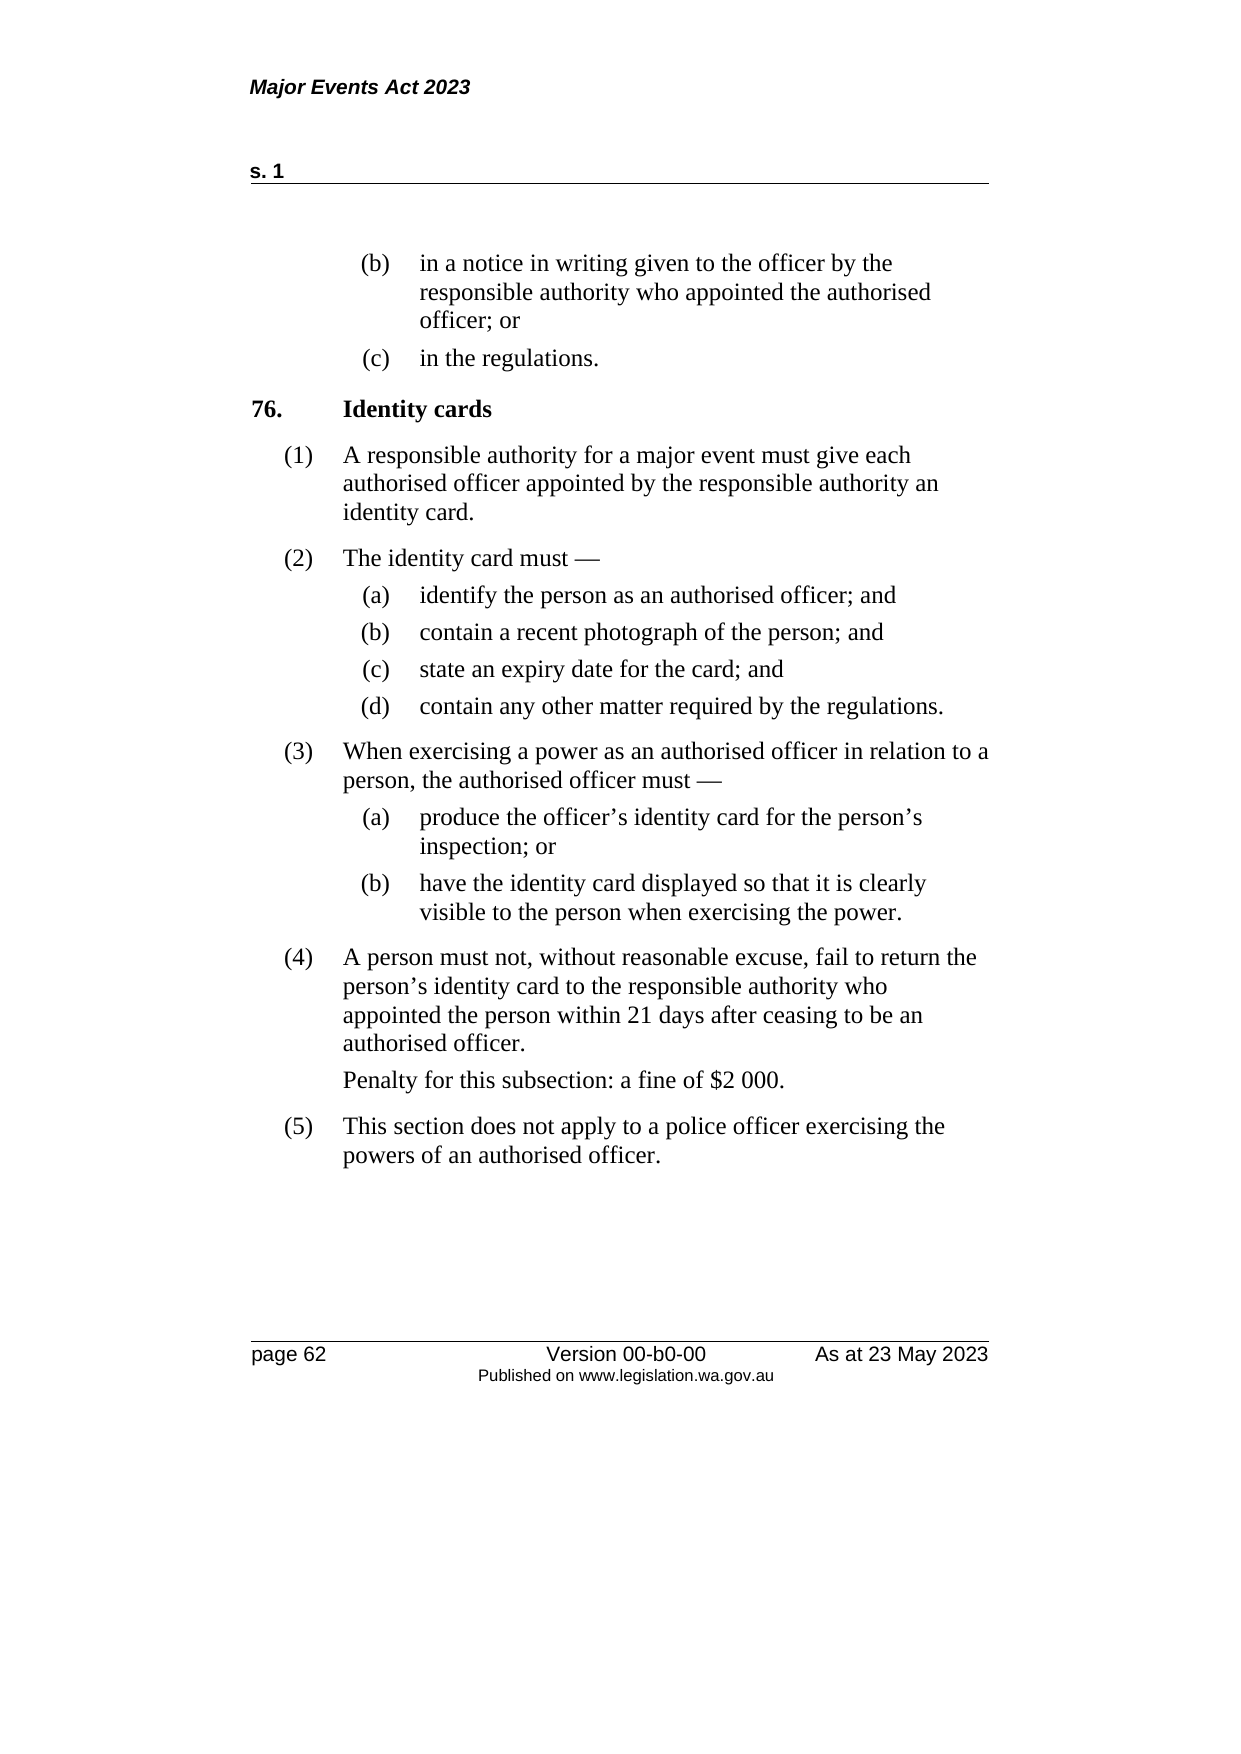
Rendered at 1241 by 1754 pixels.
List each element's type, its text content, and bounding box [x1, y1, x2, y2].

text (b) in a notice in writing given to the officer by the responsible authority who appointed the authorised officer; or [251, 248, 989, 334]
text (5) This section does not apply to a police officer exercising the powers of an authorised officer. [251, 1111, 989, 1168]
text (3) When exercising a power as an authorised officer in relation to a person, the authorised officer must — [251, 736, 989, 794]
text Penalty for this subsection: a fine of $2 000. [251, 1066, 989, 1094]
text (c) state an expiry date for the card; and [251, 654, 989, 683]
text (d) contain any other matter required by the regulations. [251, 691, 989, 720]
text (a) produce the officer’s identity card for the person’s inspection; or [251, 802, 989, 860]
text (4) A person must not, without reasonable excuse, fail to return the person’s identity card to the responsible authority who appointed the person within 21 days after ceasing to be an authorised officer. [251, 942, 989, 1057]
text (1) A responsible authority for a major event must give each authorised officer appointed by the responsible authority an identity card. [251, 440, 989, 526]
subtitle 76. Identity cards [251, 394, 989, 423]
text (2) The identity card must — [251, 543, 989, 571]
text (c) in the regulations. [251, 343, 989, 371]
text (b) contain a recent photograph of the person; and [251, 617, 989, 646]
text (a) identify the person as an authorised officer; and [251, 580, 989, 608]
text (b) have the identity card displayed so that it is clearly visible to the person when exercising the power. [251, 868, 989, 926]
